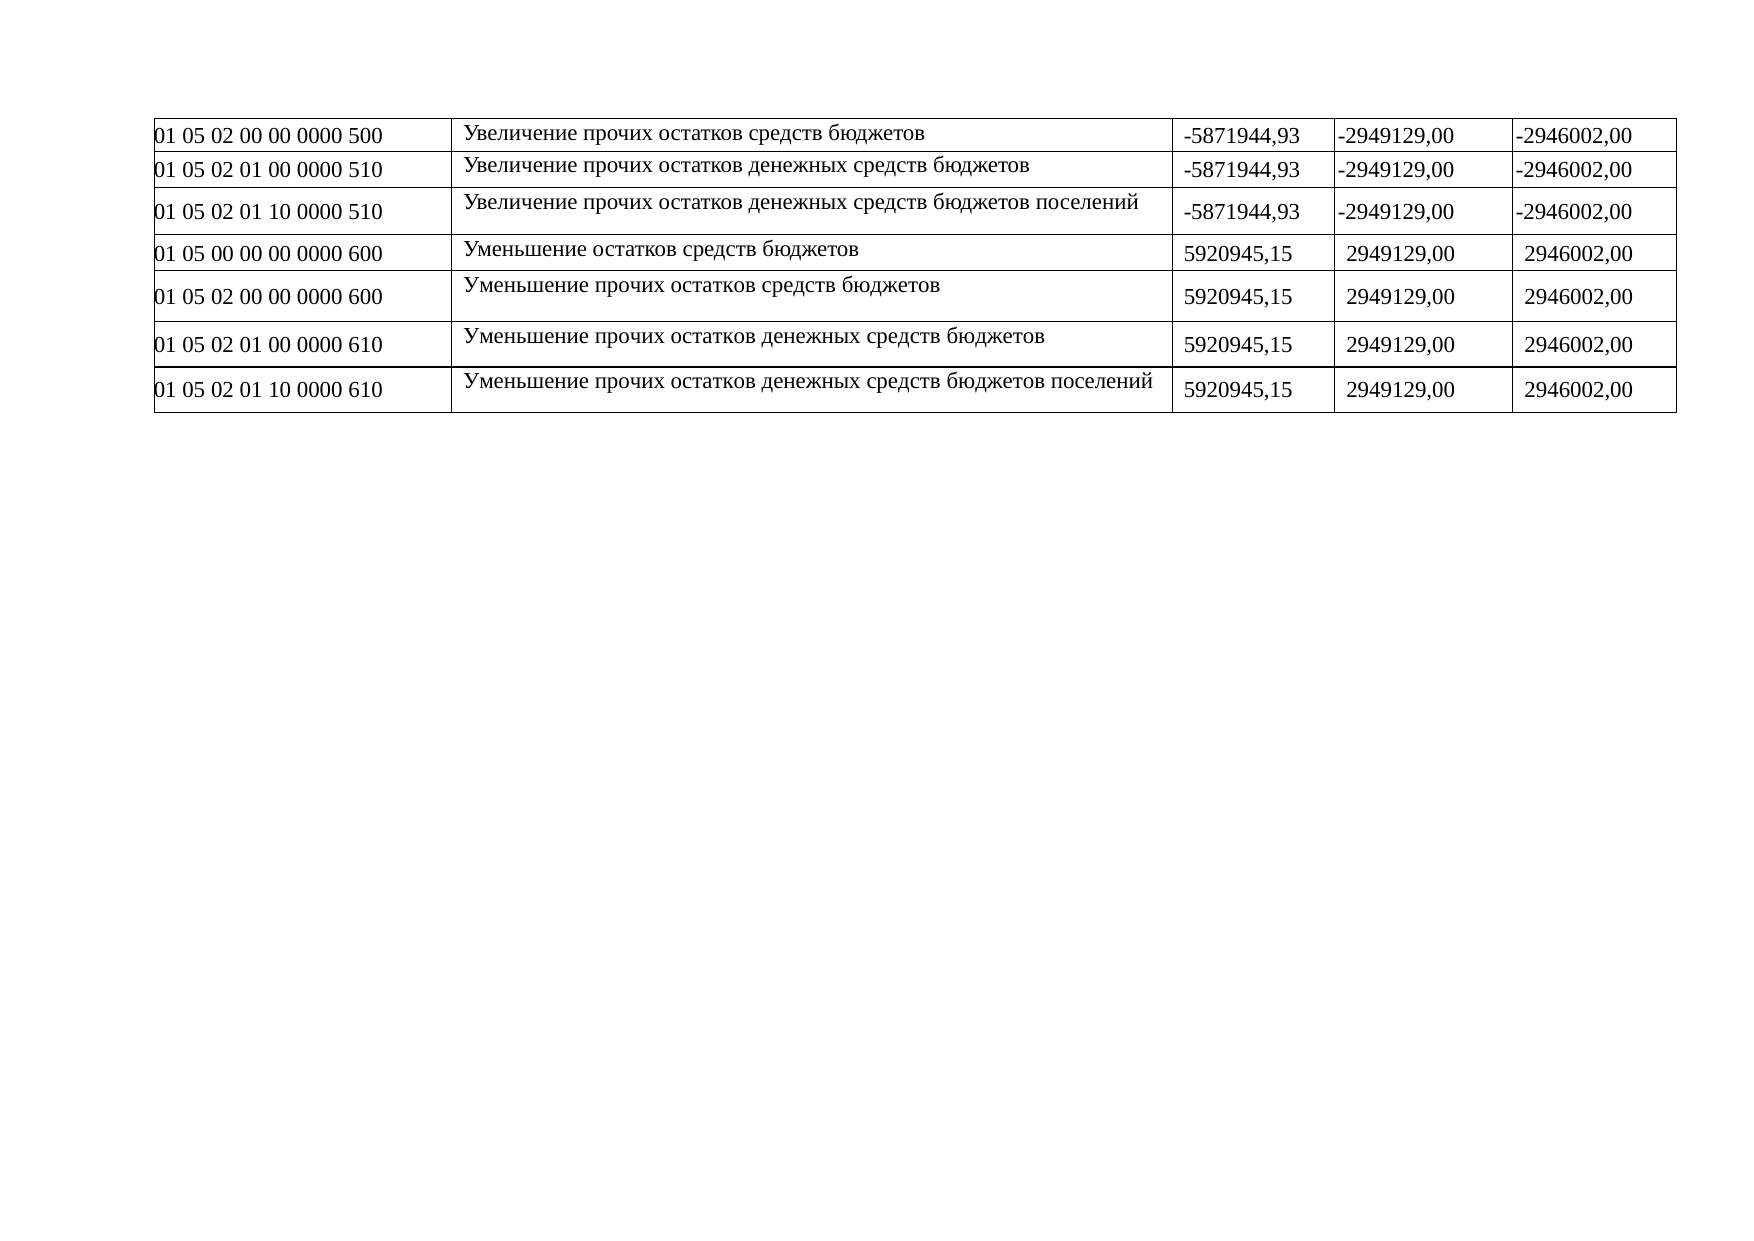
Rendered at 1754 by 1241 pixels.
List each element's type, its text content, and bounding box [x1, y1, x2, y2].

table_cell 5920945,15 [1173, 322, 1334, 366]
table_cell 5920945,15 [1173, 368, 1334, 412]
table_cell 01 05 02 01 10 0000 510 [155, 188, 451, 234]
table_cell -5871944,93 [1173, 152, 1334, 187]
table_cell -2949129,00 [1335, 188, 1512, 234]
table_cell -2949129,00 [1335, 152, 1512, 187]
table_cell Увеличение прочих остатков денежных средств бюджетов [452, 152, 1172, 187]
table_cell 01 05 02 01 00 0000 610 [155, 322, 451, 366]
table_cell 2949129,00 [1335, 235, 1512, 270]
table_cell 01 05 02 00 00 0000 500 [155, 119, 451, 151]
table_cell -2946002,00 [1513, 119, 1676, 151]
table_cell -5871944,93 [1173, 188, 1334, 234]
table_cell Увеличение прочих остатков денежных средств бюджетов поселений [452, 188, 1172, 234]
table_cell Уменьшение прочих остатков средств бюджетов [452, 271, 1172, 321]
table_cell Уменьшение прочих остатков денежных средств бюджетов поселений [452, 368, 1172, 412]
table_cell 01 05 02 00 00 0000 600 [155, 271, 451, 321]
table_cell 2949129,00 [1335, 368, 1512, 412]
table_cell 2946002,00 [1513, 368, 1676, 412]
table_cell 2949129,00 [1335, 322, 1512, 366]
table_cell -2946002,00 [1513, 188, 1676, 234]
table_cell Уменьшение прочих остатков денежных средств бюджетов [452, 322, 1172, 366]
table_cell 2946002,00 [1513, 235, 1676, 270]
table_cell 2946002,00 [1513, 271, 1676, 321]
table_cell 5920945,15 [1173, 271, 1334, 321]
table_cell 01 05 02 01 10 0000 610 [155, 368, 451, 412]
table_cell 2949129,00 [1335, 271, 1512, 321]
table_cell -5871944,93 [1173, 119, 1334, 151]
table_cell -2946002,00 [1513, 152, 1676, 187]
table_cell -2949129,00 [1335, 119, 1512, 151]
table_cell 2946002,00 [1513, 322, 1676, 366]
table_cell 01 05 02 01 00 0000 510 [155, 152, 451, 187]
table_cell 01 05 00 00 00 0000 600 [155, 235, 451, 270]
table_cell Уменьшение остатков средств бюджетов [452, 235, 1172, 270]
table_cell Увеличение прочих остатков средств бюджетов [452, 119, 1172, 151]
table_cell 5920945,15 [1173, 235, 1334, 270]
